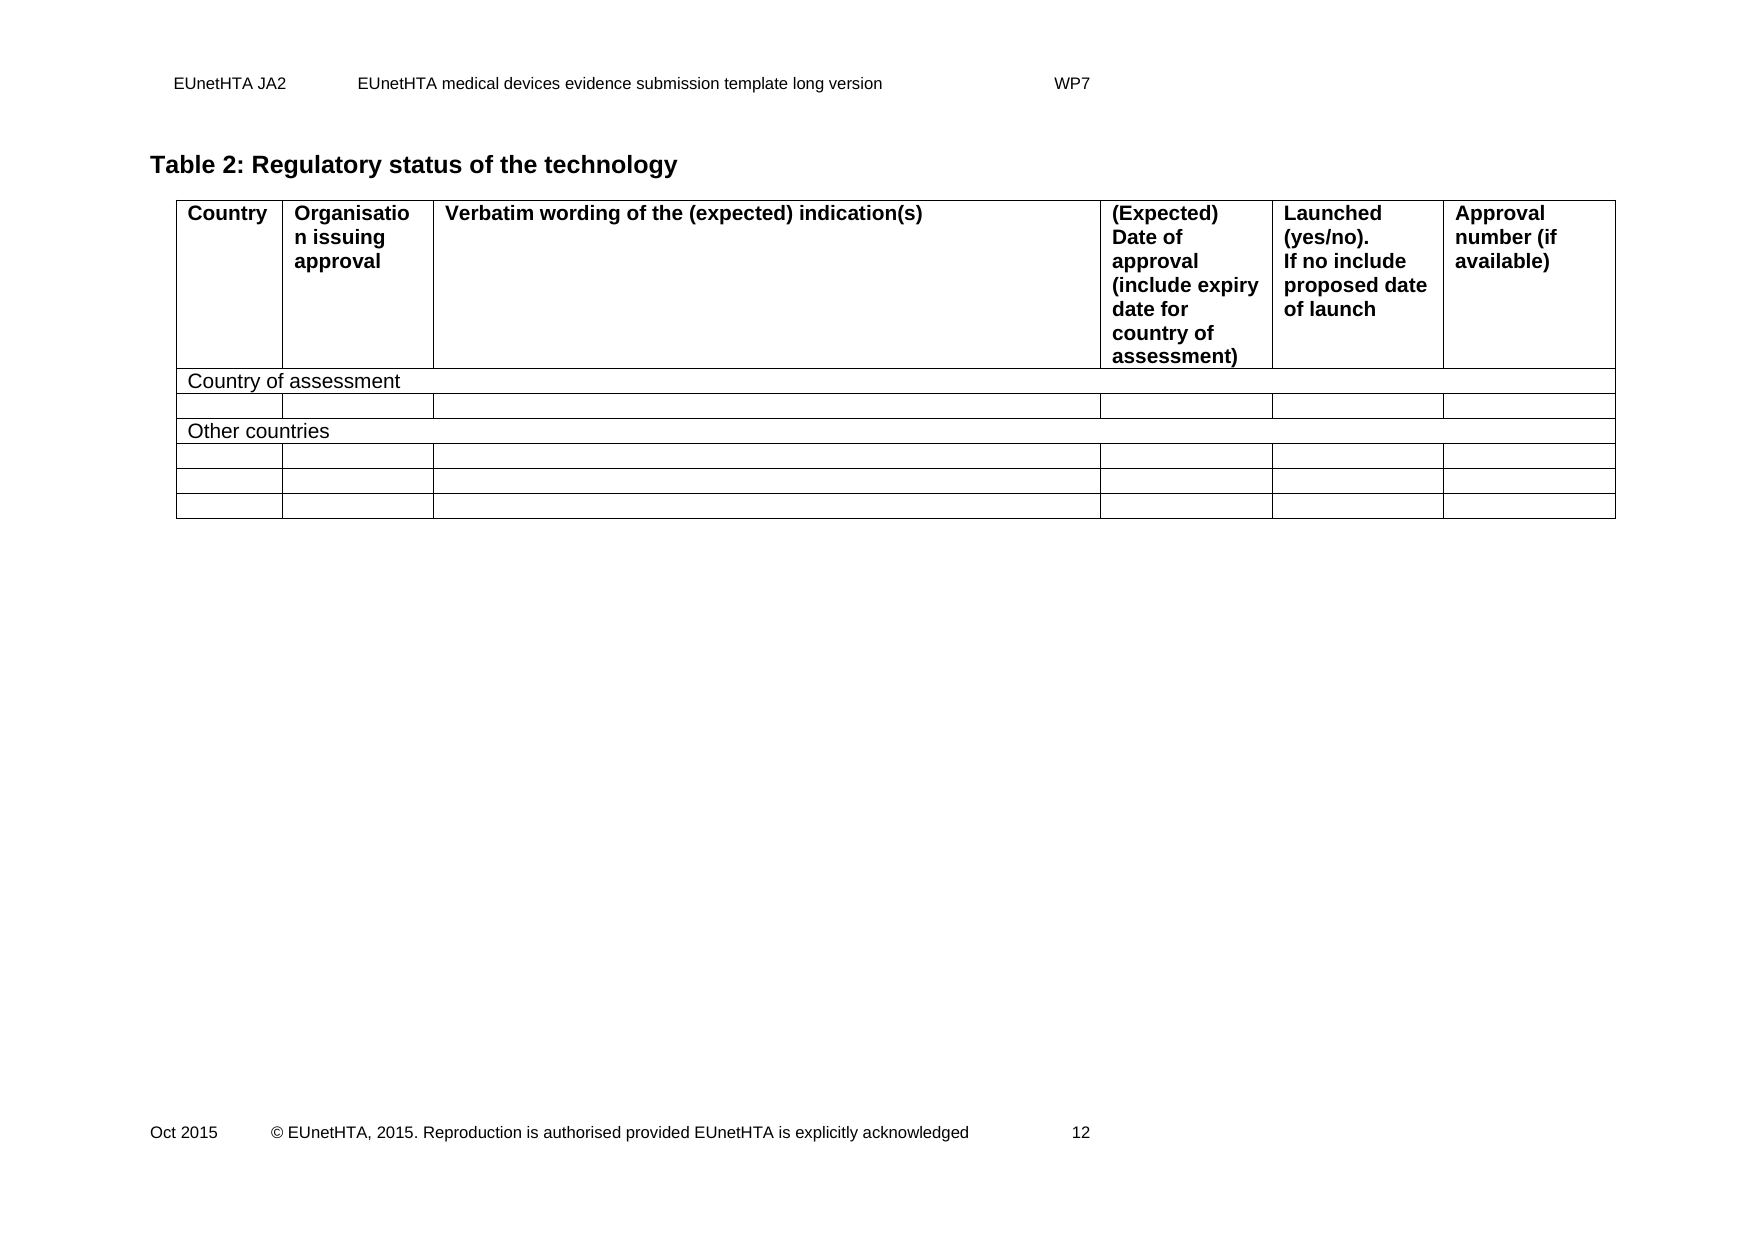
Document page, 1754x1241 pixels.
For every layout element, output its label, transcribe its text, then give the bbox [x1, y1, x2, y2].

table_cell [434, 444, 1100, 468]
table_cell [434, 469, 1100, 493]
table_cell Country of assessment [177, 369, 1615, 393]
table_header Organisation issuing approval [283, 201, 433, 368]
table_cell [1101, 394, 1272, 418]
table_cell [283, 469, 433, 493]
table_header Verbatim wording of the (expected) indication(s) [434, 201, 1100, 368]
table_cell [177, 394, 282, 418]
table_header Launched (yes/no). If no include proposed date of launch [1273, 201, 1443, 368]
table_cell [1101, 494, 1272, 518]
subtitle Table 2: Regulatory status of the technology [150, 150, 1604, 179]
table_cell [434, 394, 1100, 418]
table_header Approval number (if available) [1444, 201, 1615, 368]
table_cell [1444, 444, 1615, 468]
table_cell [1273, 494, 1443, 518]
table_cell [1101, 469, 1272, 493]
table_cell [1273, 469, 1443, 493]
table_cell [1273, 394, 1443, 418]
table_cell [283, 494, 433, 518]
table_cell [1444, 494, 1615, 518]
table_header Country [177, 201, 282, 368]
table_cell [177, 444, 282, 468]
table_cell [177, 469, 282, 493]
table_cell [1273, 444, 1443, 468]
table_cell [283, 394, 433, 418]
table_cell [177, 494, 282, 518]
table_cell Other countries [177, 419, 1615, 443]
table_cell [1444, 394, 1615, 418]
table_cell [1444, 469, 1615, 493]
table_cell [1101, 444, 1272, 468]
table_cell [283, 444, 433, 468]
table_cell [434, 494, 1100, 518]
table_header (Expected) Date of approval (include expiry date for country of assessment) [1101, 201, 1272, 368]
